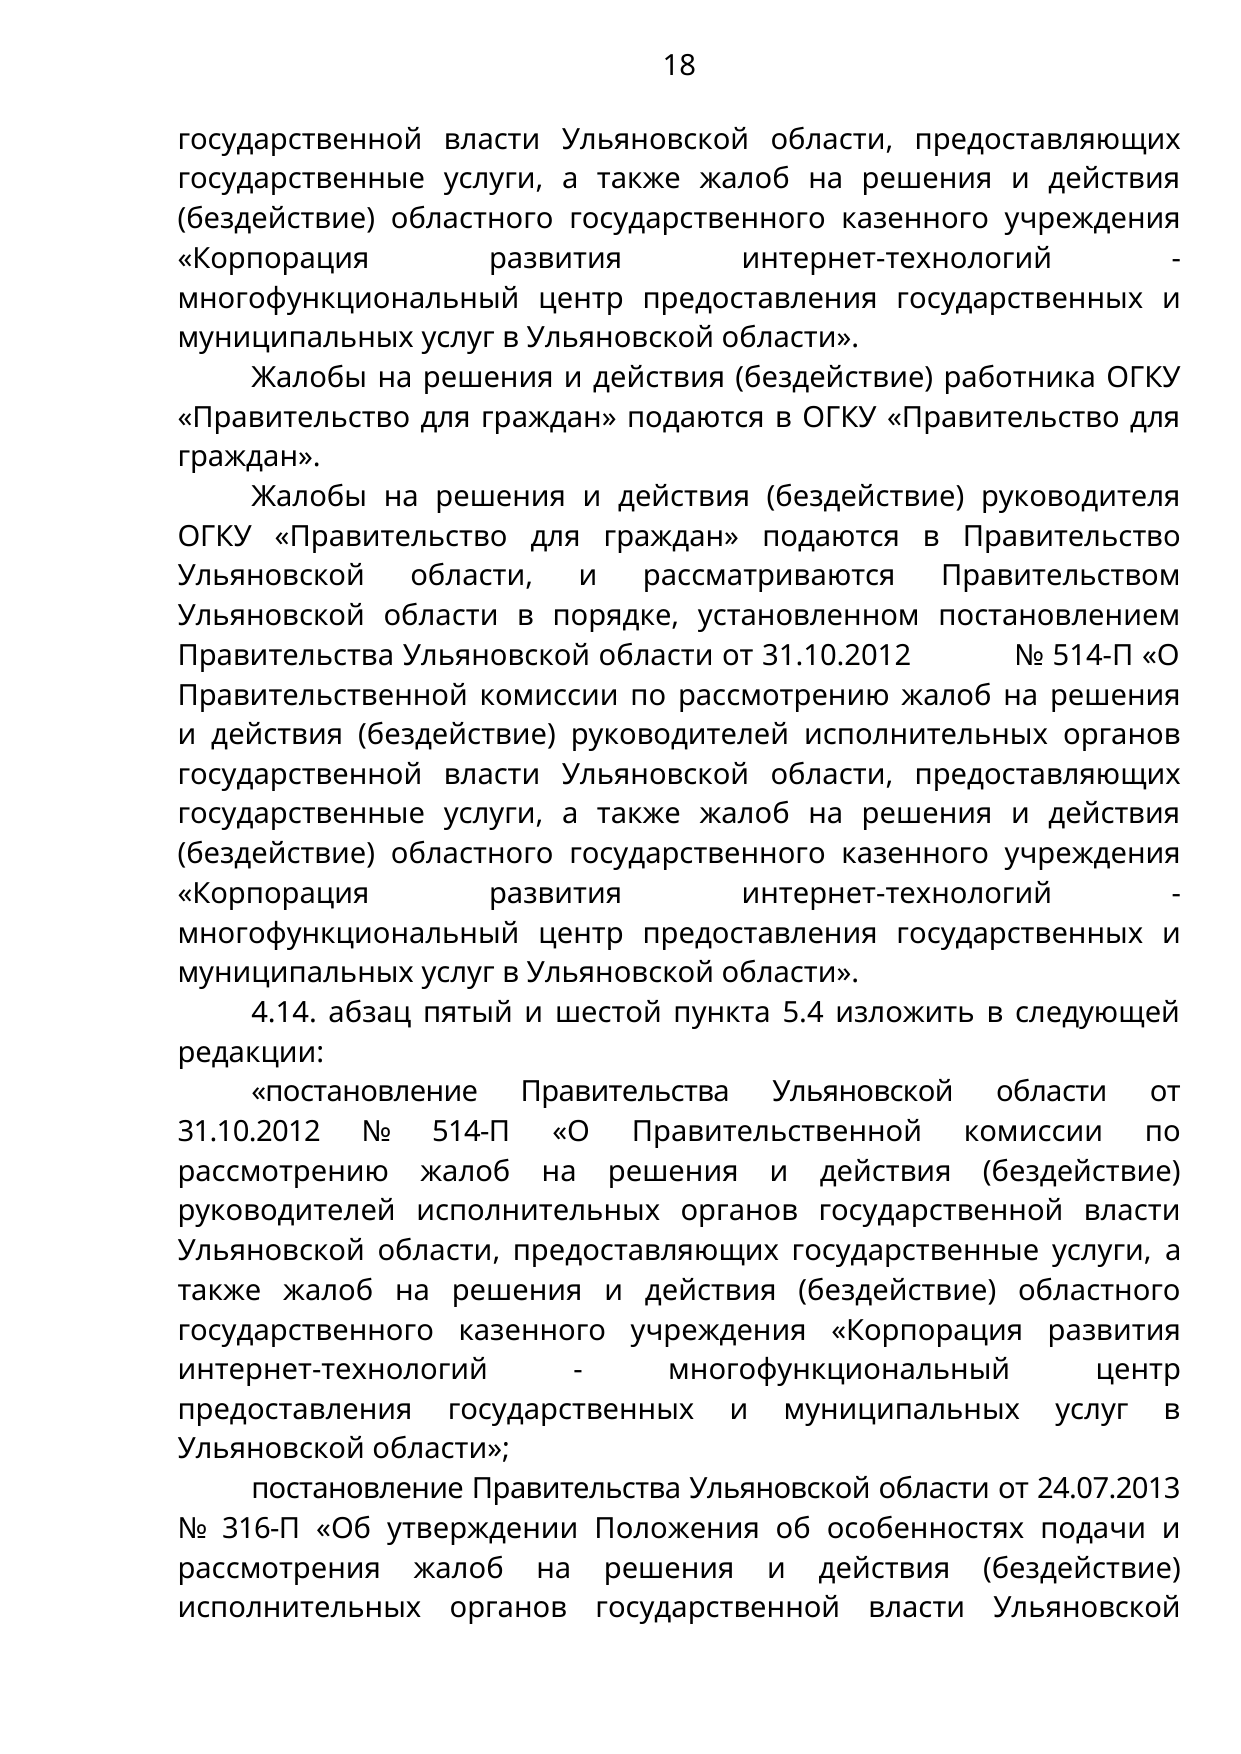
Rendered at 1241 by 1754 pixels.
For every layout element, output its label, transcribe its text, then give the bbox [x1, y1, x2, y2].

text «постановление Правительства Ульяновской области от 31.10.2012 № 514-П «О Правительственной комиссии по рассмотрению жалоб на решения и действия (бездействие) руководителей исполнительных органов государственной власти Ульяновской области, предоставляющих государственные услуги, а также жалоб на решения и действия (бездействие) областного государственного казенного учреждения «Корпорация развития интернет-технологий - многофункциональный центр предоставления государственных и муниципальных услуг в Ульяновской области»; [177, 1071, 1181, 1467]
text 4.14. абзац пятый и шестой пункта 5.4 изложить в следующей редакции: [177, 991, 1181, 1071]
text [177, 1467, 1181, 1626]
text Жалобы на решения и действия (бездействие) руководителя ОГКУ «Правительство для граждан» подаются в Правительство Ульяновской области, и рассматриваются Правительством Ульяновской области в порядке, установленном постановлением Правительства Ульяновской области от 31.10.2012 № 514-П «О Правительственной комиссии по рассмотрению жалоб на решения и действия (бездействие) руководителей исполнительных органов государственной власти Ульяновской области, предоставляющих государственные услуги, а также жалоб на решения и действия (бездействие) областного государственного казенного учреждения «Корпорация развития интернет-технологий - многофункциональный центр предоставления государственных и муниципальных услуг в Ульяновской области». [177, 475, 1181, 991]
text Жалобы на решения и действия (бездействие) работника ОГКУ «Правительство для граждан» подаются в ОГКУ «Правительство для граждан». [177, 356, 1181, 475]
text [177, 118, 1181, 356]
